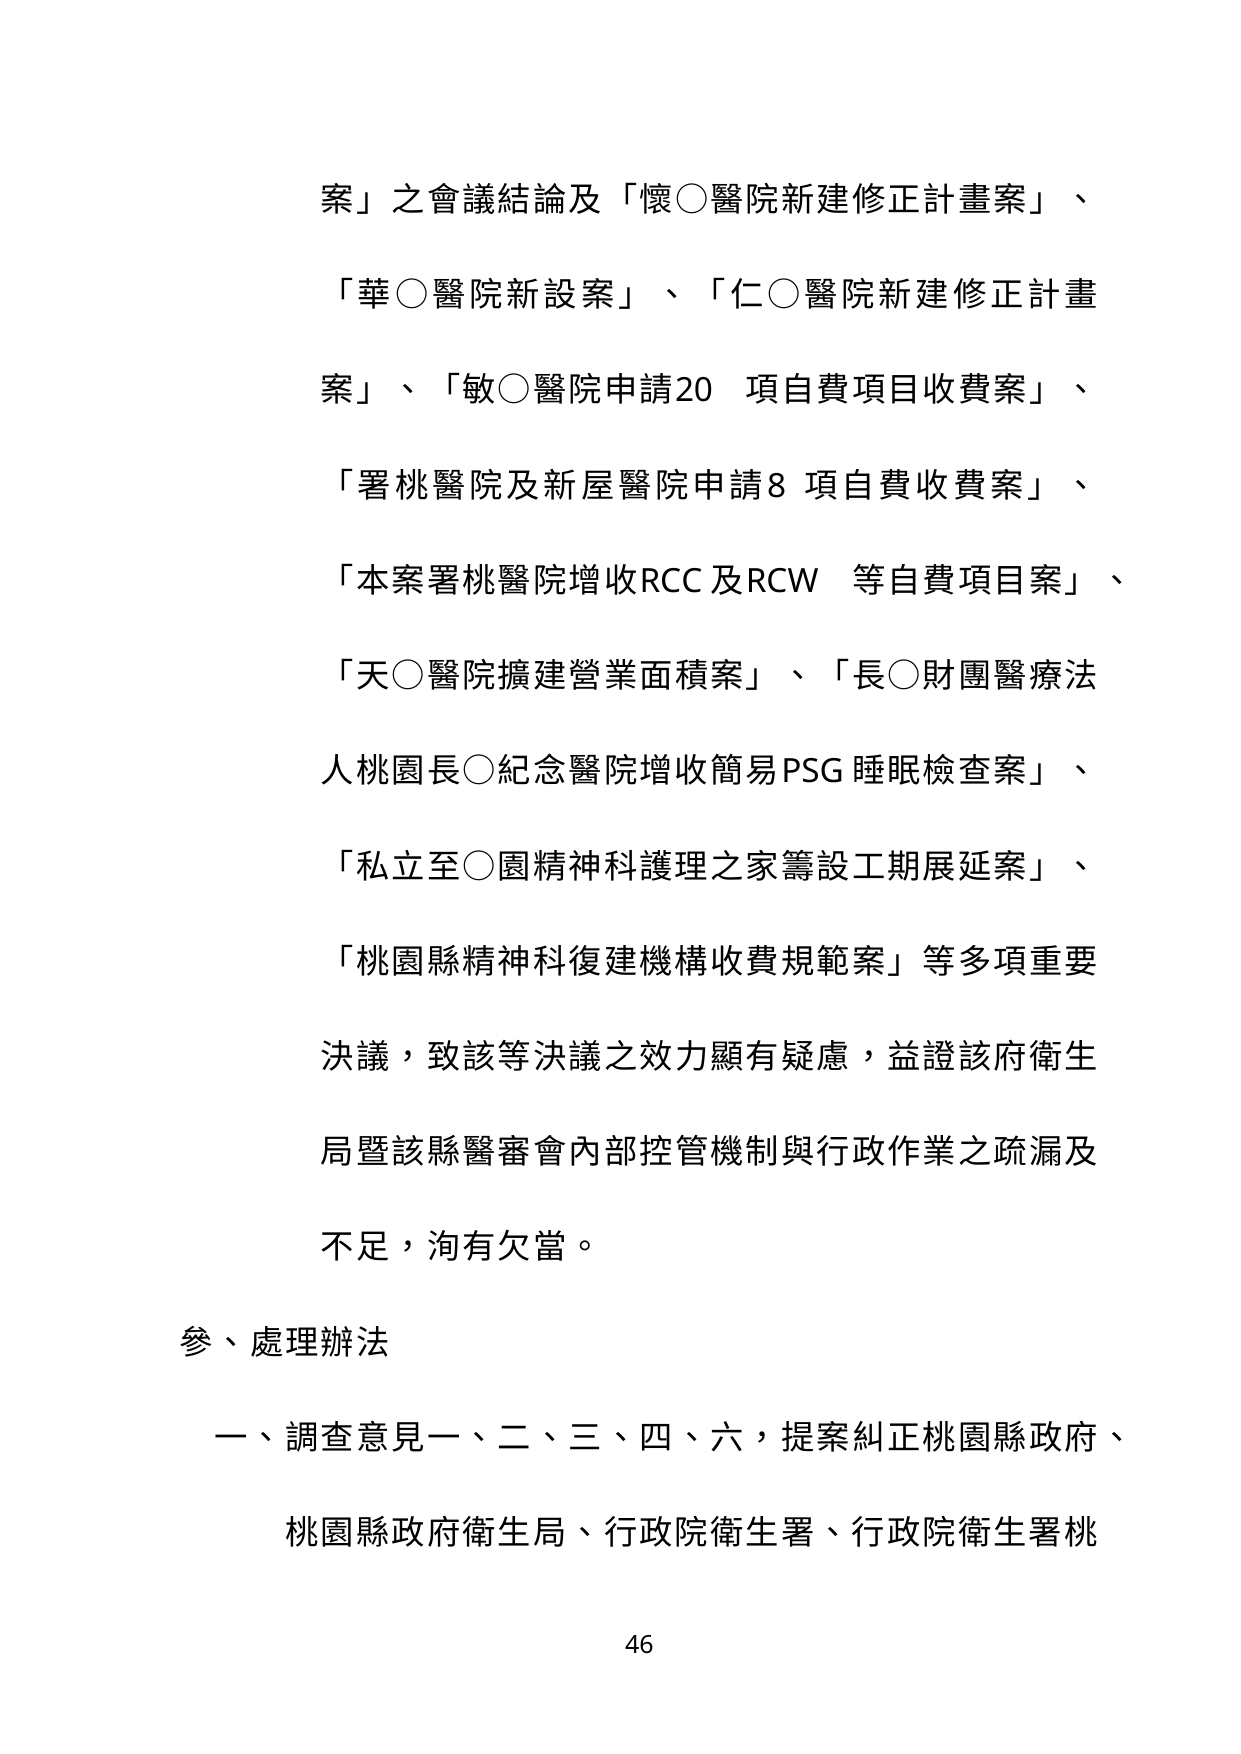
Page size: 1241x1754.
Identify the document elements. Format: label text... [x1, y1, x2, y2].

subtitle 處理辦法 [179, 1292, 1100, 1387]
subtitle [214, 1387, 1100, 1578]
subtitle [250, 149, 1100, 1292]
